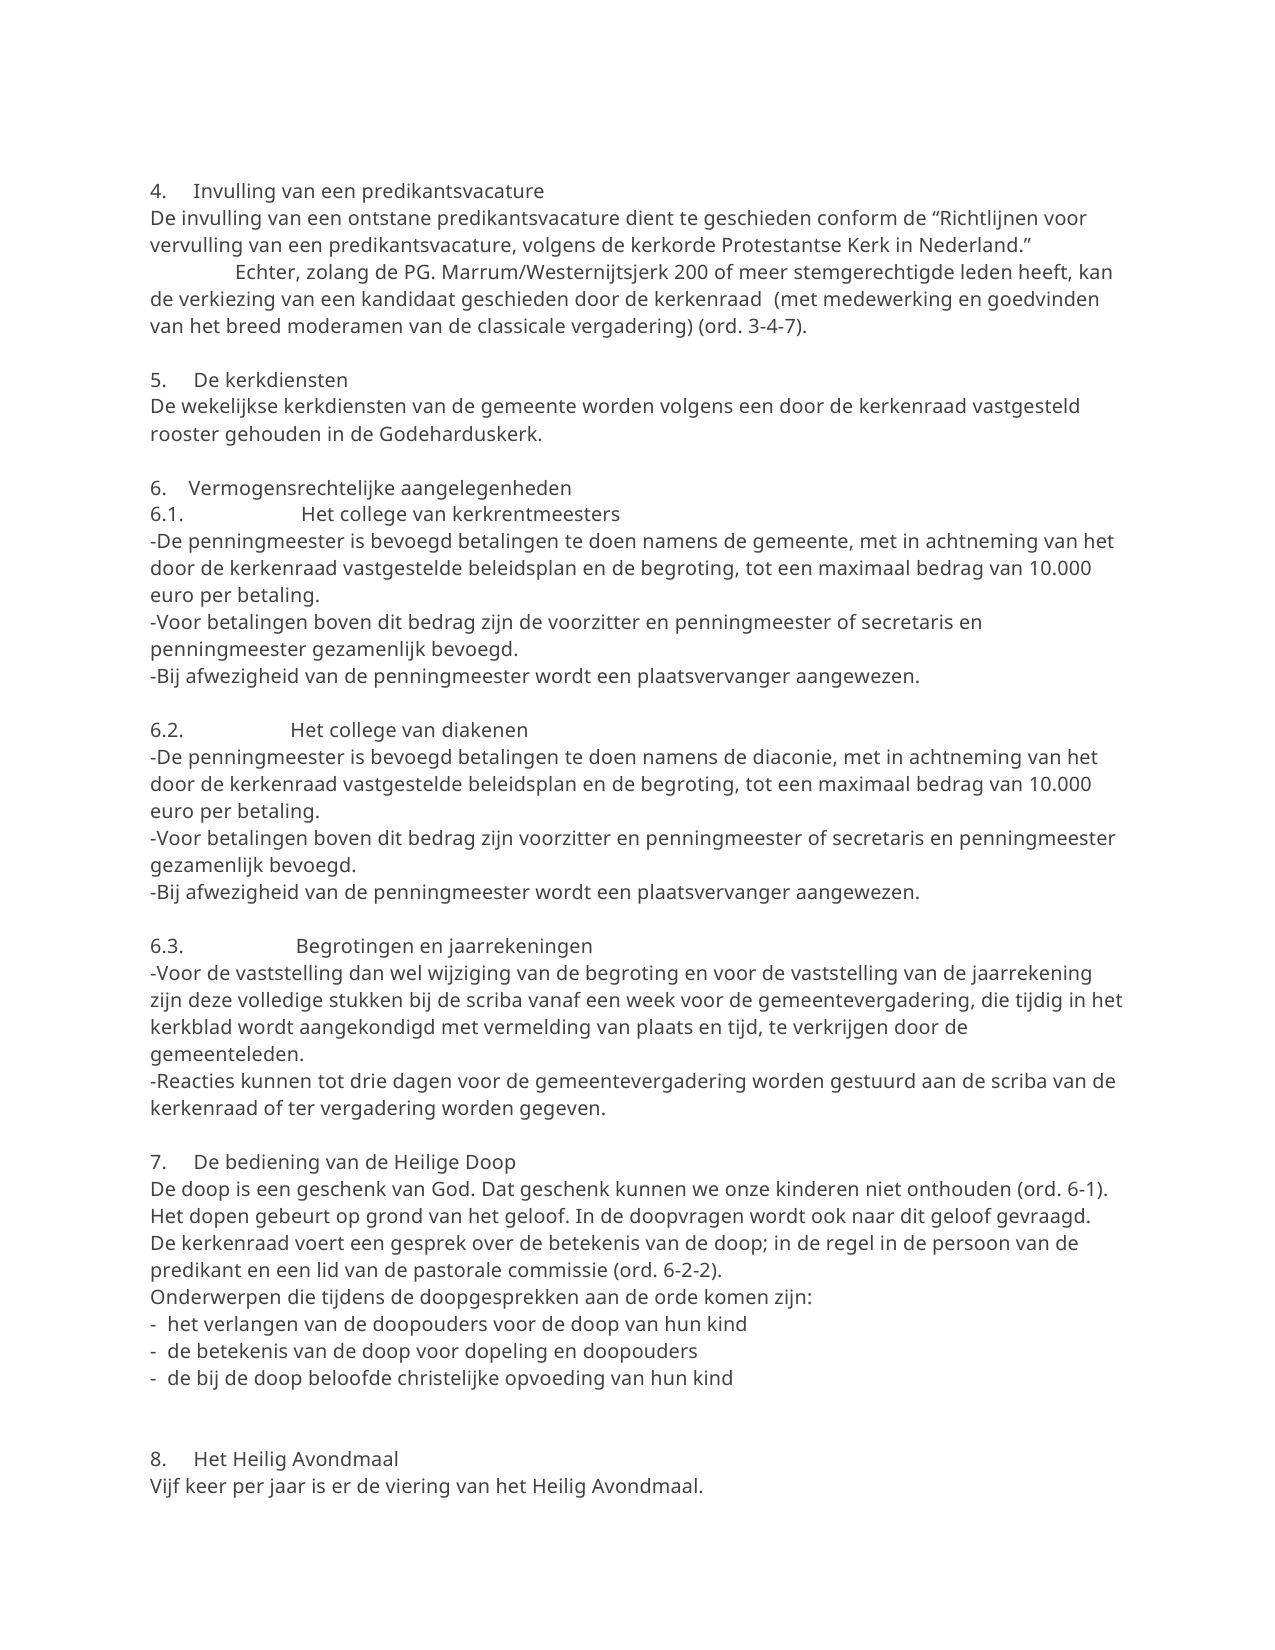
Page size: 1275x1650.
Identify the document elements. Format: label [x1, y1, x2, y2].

text [150, 150, 1125, 1499]
